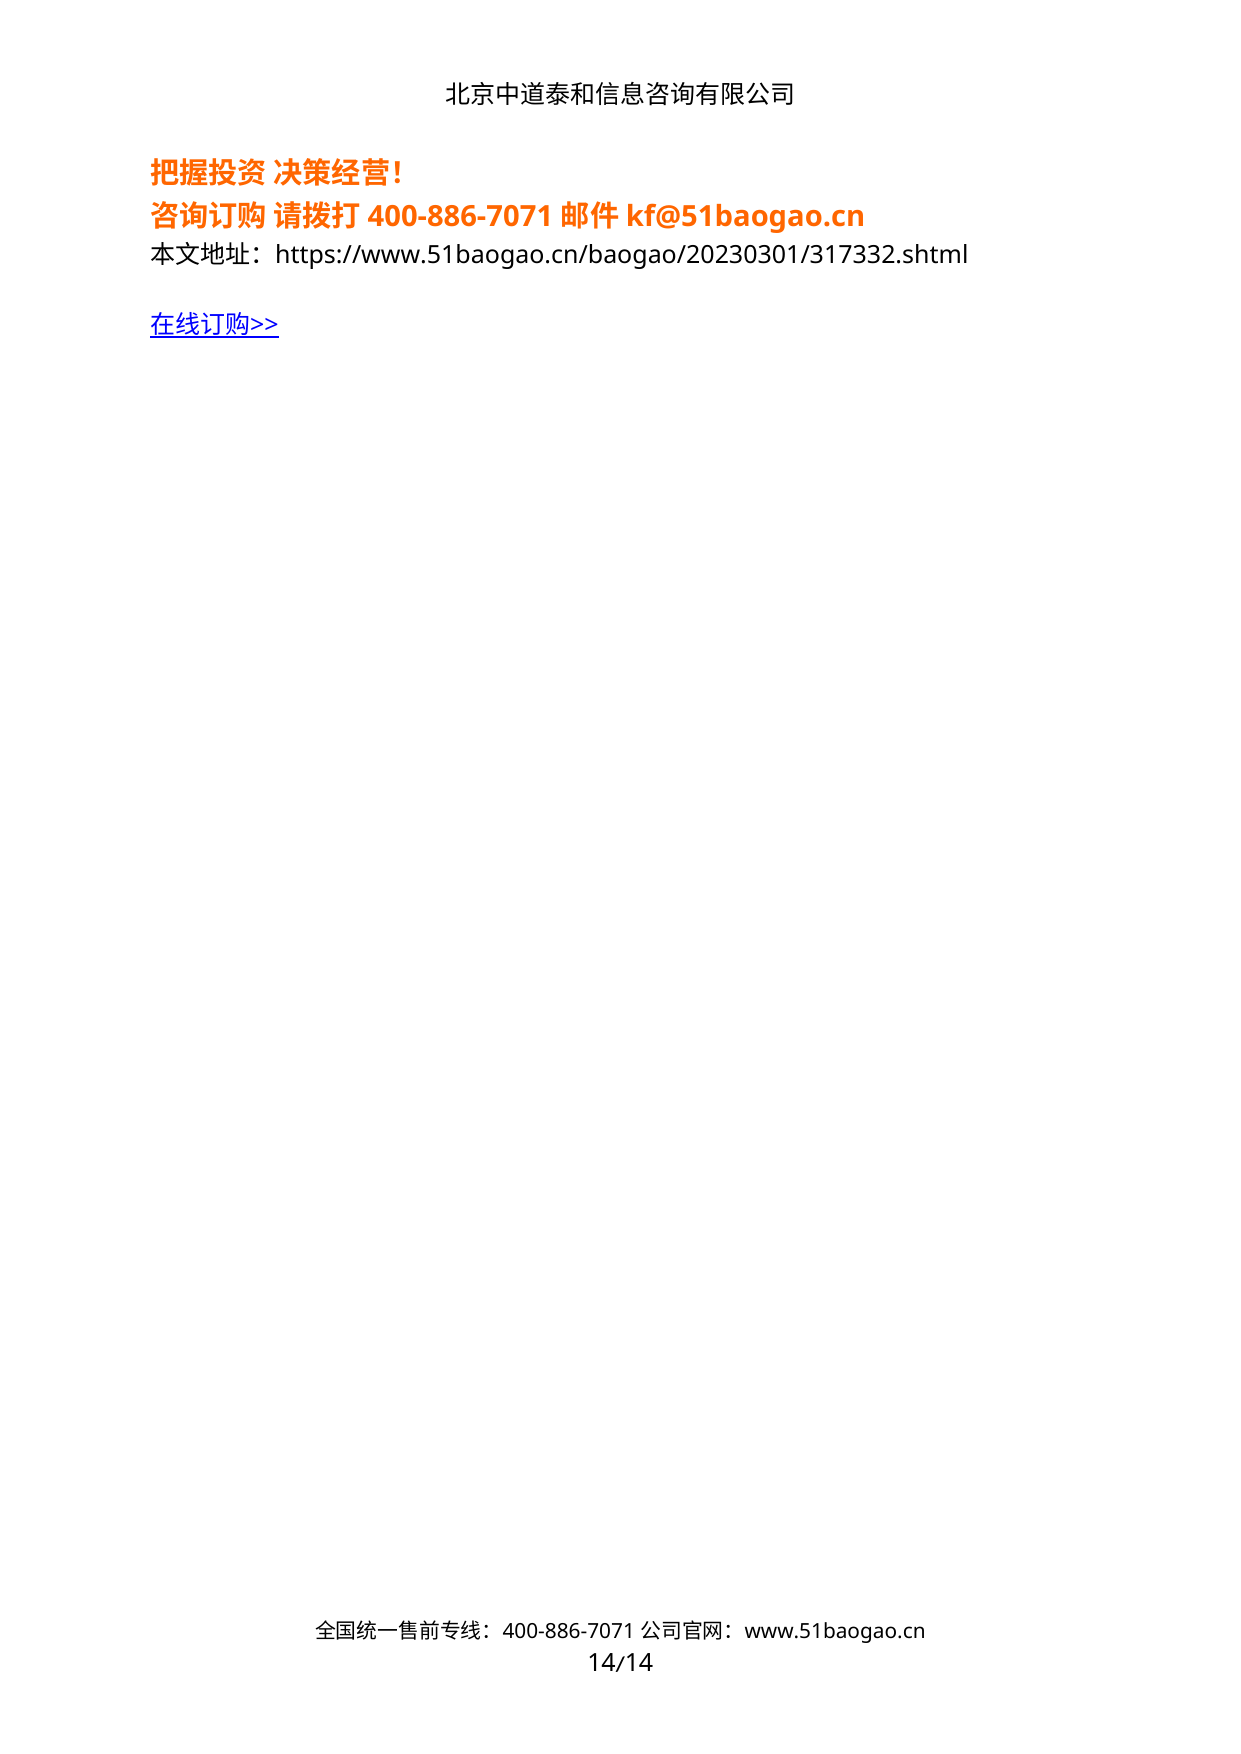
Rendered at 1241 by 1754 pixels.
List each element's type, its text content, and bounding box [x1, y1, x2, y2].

text 在线订购>> [150, 271, 1090, 341]
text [150, 150, 1090, 271]
